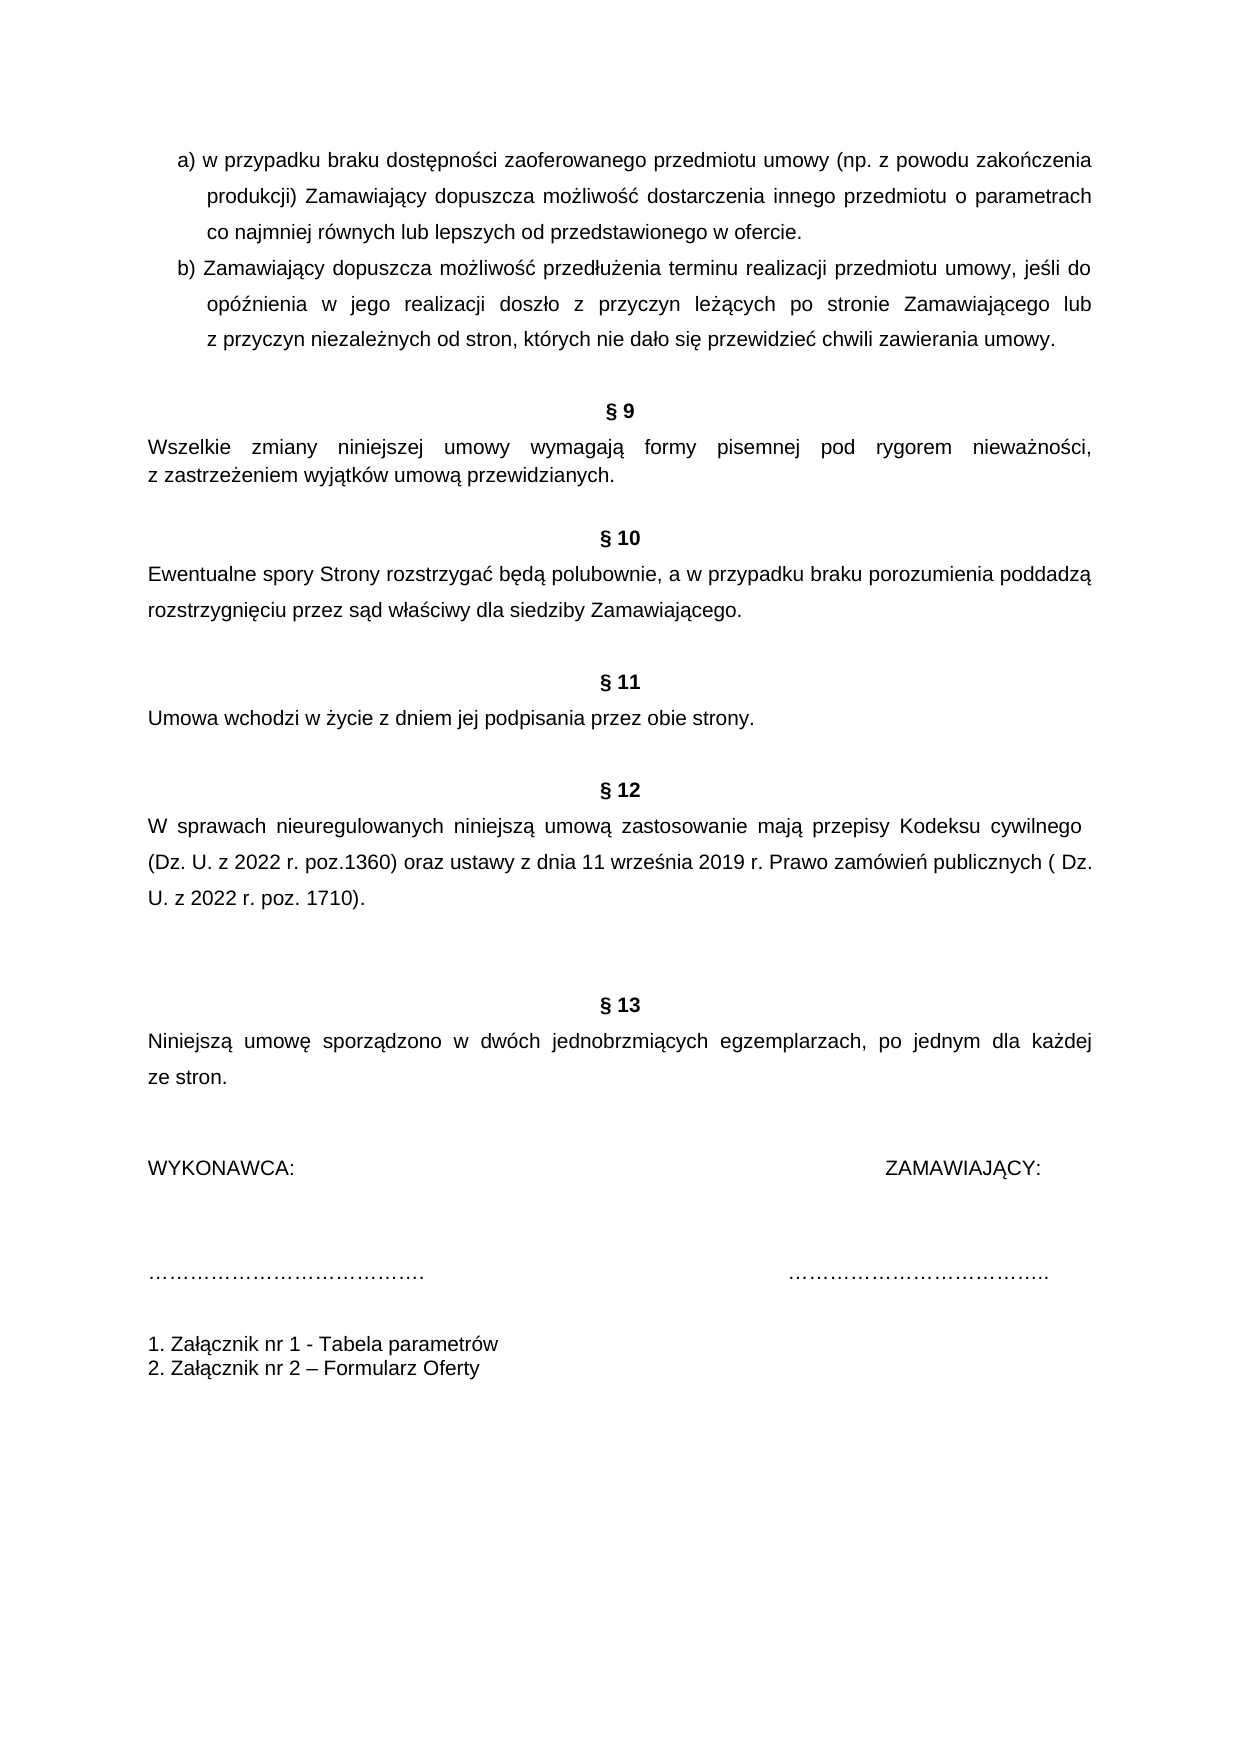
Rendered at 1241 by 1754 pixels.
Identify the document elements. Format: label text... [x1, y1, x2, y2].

text Niniejszą umowę sporządzono w dwóch jednobrzmiących egzemplarzach, po jednym dla każdej ze stron. [148, 1029, 1093, 1089]
text a) w przypadku braku dostępności zaoferowanego przedmiotu umowy (np. z powodu zakończenia produkcji) Zamawiający dopuszcza możliwość dostarczenia innego przedmiotu o parametrach co najmniej równych lub lepszych od przedstawionego w ofercie. [177, 148, 1093, 243]
text W sprawach nieuregulowanych niniejszą umową zastosowanie mają przepisy Kodeksu cywilnego (Dz. U. z 2022 r. poz.1360) oraz ustawy z dnia 11 września 2019 r. Prawo zamówień publicznych ( Dz. U. z 2022 r. poz. 1710). [148, 813, 1093, 909]
text 2. Załącznik nr 2 – Formularz Oferty [148, 1356, 1093, 1380]
text Ewentualne spory Strony rozstrzygać będą polubownie, a w przypadku braku porozumienia poddadzą rozstrzygnięciu przez sąd właściwy dla siedziby Zamawiającego. [148, 562, 1093, 622]
text § 11 [148, 670, 1093, 694]
text b) Zamawiający dopuszcza możliwość przedłużenia terminu realizacji przedmiotu umowy, jeśli do opóźnienia w jego realizacji doszło z przyczyn leżących po stronie Zamawiającego lub z przyczyn niezależnych od stron, których nie dało się przewidzieć chwili zawierania umowy. [177, 255, 1093, 351]
text Umowa wchodzi w życie z dniem jej podpisania przez obie strony. [148, 706, 1093, 730]
text WYKONAWCA: ZAMAWIAJĄCY: [148, 1156, 1093, 1180]
title Wszelkie zmiany niniejszej umowy wymagają formy pisemnej pod rygorem nieważności, z zastrzeżeniem wyjątków umową przewidzianych. [148, 435, 1093, 487]
text …………………………………. ……………………………….. [148, 1260, 1093, 1284]
text 1. Załącznik nr 1 - Tabela parametrów [148, 1332, 1093, 1356]
text § 12 [148, 778, 1093, 802]
text § 13 [148, 993, 1093, 1017]
text § 9 [148, 399, 1093, 423]
text § 10 [148, 526, 1093, 550]
